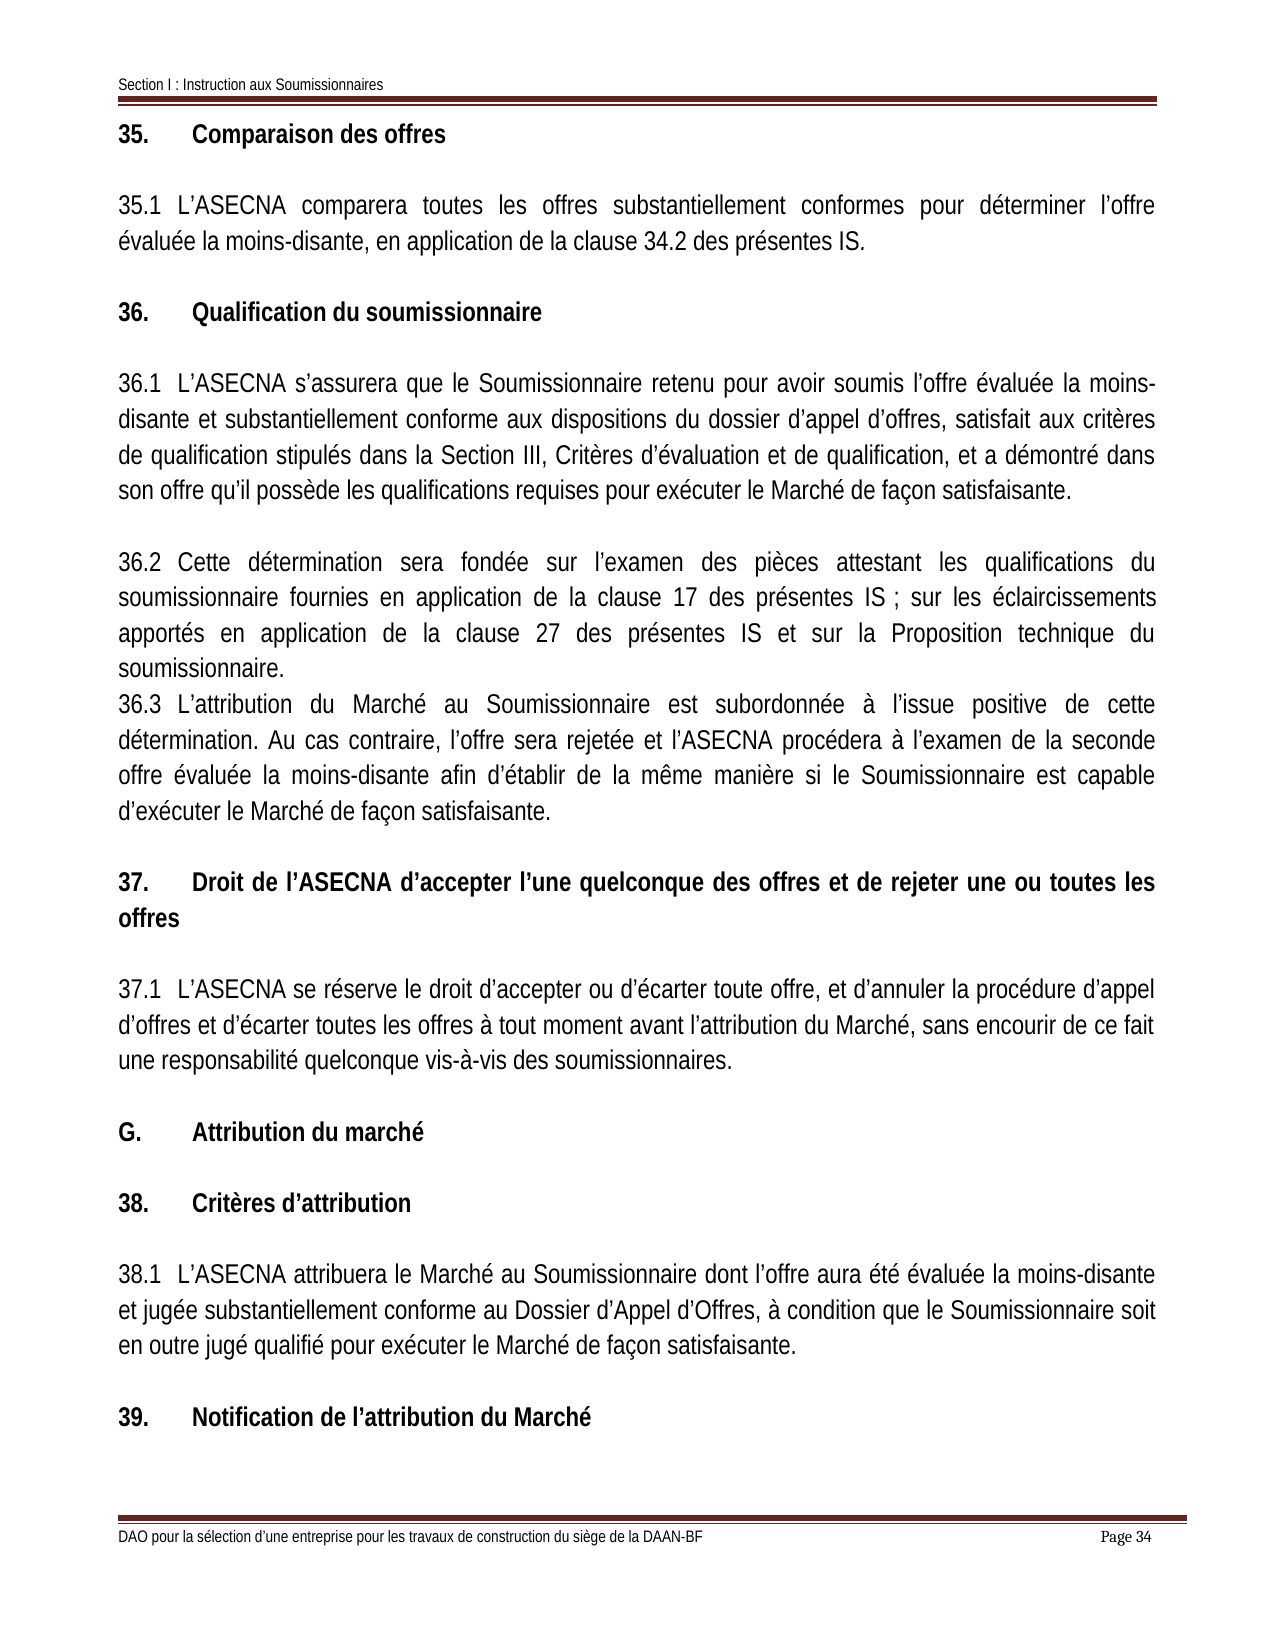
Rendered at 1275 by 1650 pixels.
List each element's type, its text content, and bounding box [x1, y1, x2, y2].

subtitle Notification de l’attribution du Marché [118, 1401, 1157, 1432]
subtitle Critères d’attribution [118, 1187, 1157, 1218]
subtitle Comparaison des offres [118, 118, 1157, 149]
list L’ASECNA comparera toutes les offres substantiellement conformes pour déterminer l’offre évaluée la moins-disante, en application de la clause 34.2 des présentes IS. [118, 189, 1157, 256]
subtitle Qualification du soumissionnaire [118, 296, 1157, 327]
list Cette détermination sera fondée sur l’examen des pièces attestant les qualifications du soumissionnaire fournies en application de la clause 17 des présentes IS ; sur les éclaircissements apportés en application de la clause 27 des présentes IS et sur la Proposition technique du soumissionnaire. [118, 546, 1157, 683]
subtitle Attribution du marché [118, 1116, 1157, 1147]
list L’ASECNA s’assurera que le Soumissionnaire retenu pour avoir soumis l’offre évaluée la moins-disante et substantiellement conforme aux dispositions du dossier d’appel d’offres, satisfait aux critères de qualification stipulés dans la Section III, Critères d’évaluation et de qualification, et a démontré dans son offre qu’il possède les qualifications requises pour exécuter le Marché de façon satisfaisante. [118, 367, 1157, 505]
list L’ASECNA attribuera le Marché au Soumissionnaire dont l’offre aura été évaluée la moins-disante et jugée substantiellement conforme au Dossier d’Appel d’Offres, à condition que le Soumissionnaire soit en outre jugé qualifié pour exécuter le Marché de façon satisfaisante. [118, 1258, 1157, 1360]
subtitle Droit de l’ASECNA d’accepter l’une quelconque des offres et de rejeter une ou toutes les offres [118, 866, 1157, 933]
list L’attribution du Marché au Soumissionnaire est subordonnée à l’issue positive de cette détermination. Au cas contraire, l’offre sera rejetée et l’ASECNA procédera à l’examen de la seconde offre évaluée la moins-disante afin d’établir de la même manière si le Soumissionnaire est capable d’exécuter le Marché de façon satisfaisante. [118, 688, 1157, 826]
list L’ASECNA se réserve le droit d’accepter ou d’écarter toute offre, et d’annuler la procédure d’appel d’offres et d’écarter toutes les offres à tout moment avant l’attribution du Marché, sans encourir de ce fait une responsabilité quelconque vis-à-vis des soumissionnaires. [118, 973, 1157, 1075]
